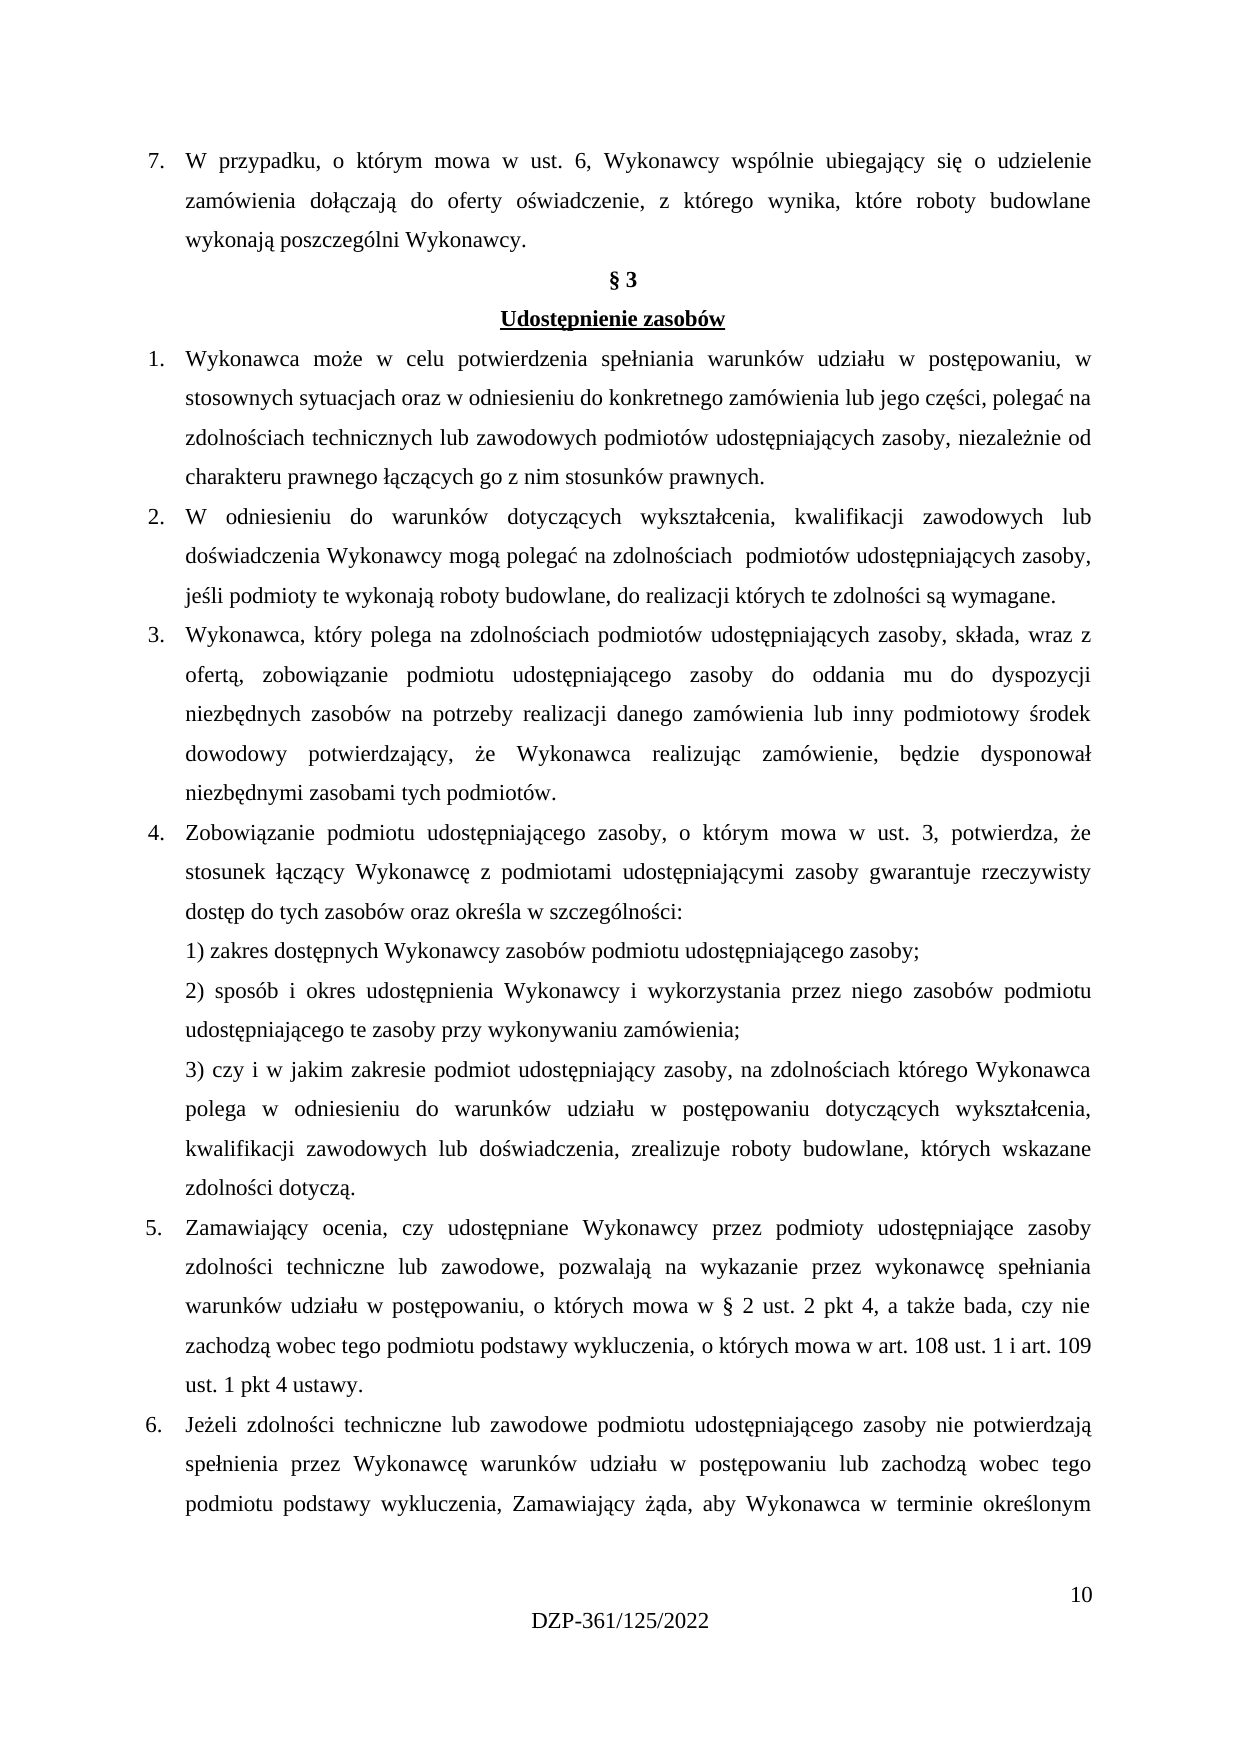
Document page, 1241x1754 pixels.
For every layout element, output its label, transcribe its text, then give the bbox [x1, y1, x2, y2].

list Zobowiązanie podmiotu udostępniającego zasoby, o którym mowa w ust. 3, potwierdza, że stosunek łączący Wykonawcę z podmiotami udostępniającymi zasoby gwarantuje rzeczywisty dostęp do tych zasobów oraz określa w szczególności: [148, 819, 1093, 924]
list W odniesieniu do warunków dotyczących wykształcenia, kwalifikacji zawodowych lub doświadczenia Wykonawcy mogą polegać na zdolnościach podmiotów udostępniających zasoby, jeśli podmioty te wykonają roboty budowlane, do realizacji których te zdolności są wymagane. [148, 503, 1093, 608]
text § 3 [148, 266, 1098, 292]
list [162, 1411, 1093, 1516]
list Wykonawca, który polega na zdolnościach podmiotów udostępniających zasoby, składa, wraz z ofertą, zobowiązanie podmiotu udostępniającego zasoby do oddania mu do dyspozycji niezbędnych zasobów na potrzeby realizacji danego zamówienia lub inny podmiotowy środek dowodowy potwierdzający, że Wykonawca realizując zamówienie, będzie dysponował niezbędnymi zasobami tych podmiotów. [148, 621, 1093, 806]
list W przypadku, o którym mowa w ust. 6, Wykonawcy wspólnie ubiegający się o udzielenie zamówienia dołączają do oferty oświadczenie, z którego wynika, które roboty budowlane wykonają poszczególni Wykonawcy. [148, 148, 1093, 253]
list Zamawiający ocenia, czy udostępniane Wykonawcy przez podmioty udostępniające zasoby zdolności techniczne lub zawodowe, pozwalają na wykazanie przez wykonawcę spełniania warunków udziału w postępowaniu, o których mowa w § 2 ust. 2 pkt 4, a także bada, czy nie zachodzą wobec tego podmiotu podstawy wykluczenia, o których mowa w art. 108 ust. 1 i art. 109 ust. 1 pkt 4 ustawy. [162, 1213, 1093, 1398]
text 3) czy i w jakim zakresie podmiot udostępniający zasoby, na zdolnościach którego Wykonawca polega w odniesieniu do warunków udziału w postępowaniu dotyczących wykształcenia, kwalifikacji zawodowych lub doświadczenia, zrealizuje roboty budowlane, których wskazane zdolności dotyczą. [185, 1056, 1093, 1200]
list Wykonawca może w celu potwierdzenia spełniania warunków udziału w postępowaniu, w stosownych sytuacjach oraz w odniesieniu do konkretnego zamówienia lub jego części, polegać na zdolnościach technicznych lub zawodowych podmiotów udostępniających zasoby, niezależnie od charakteru prawnego łączących go z nim stosunków prawnych. [148, 345, 1093, 490]
text 1) zakres dostępnych Wykonawcy zasobów podmiotu udostępniającego zasoby; [185, 937, 1093, 963]
text Udostępnienie zasobów [148, 306, 1078, 332]
text 2) sposób i okres udostępnienia Wykonawcy i wykorzystania przez niego zasobów podmiotu udostępniającego te zasoby przy wykonywaniu zamówienia; [185, 977, 1093, 1042]
